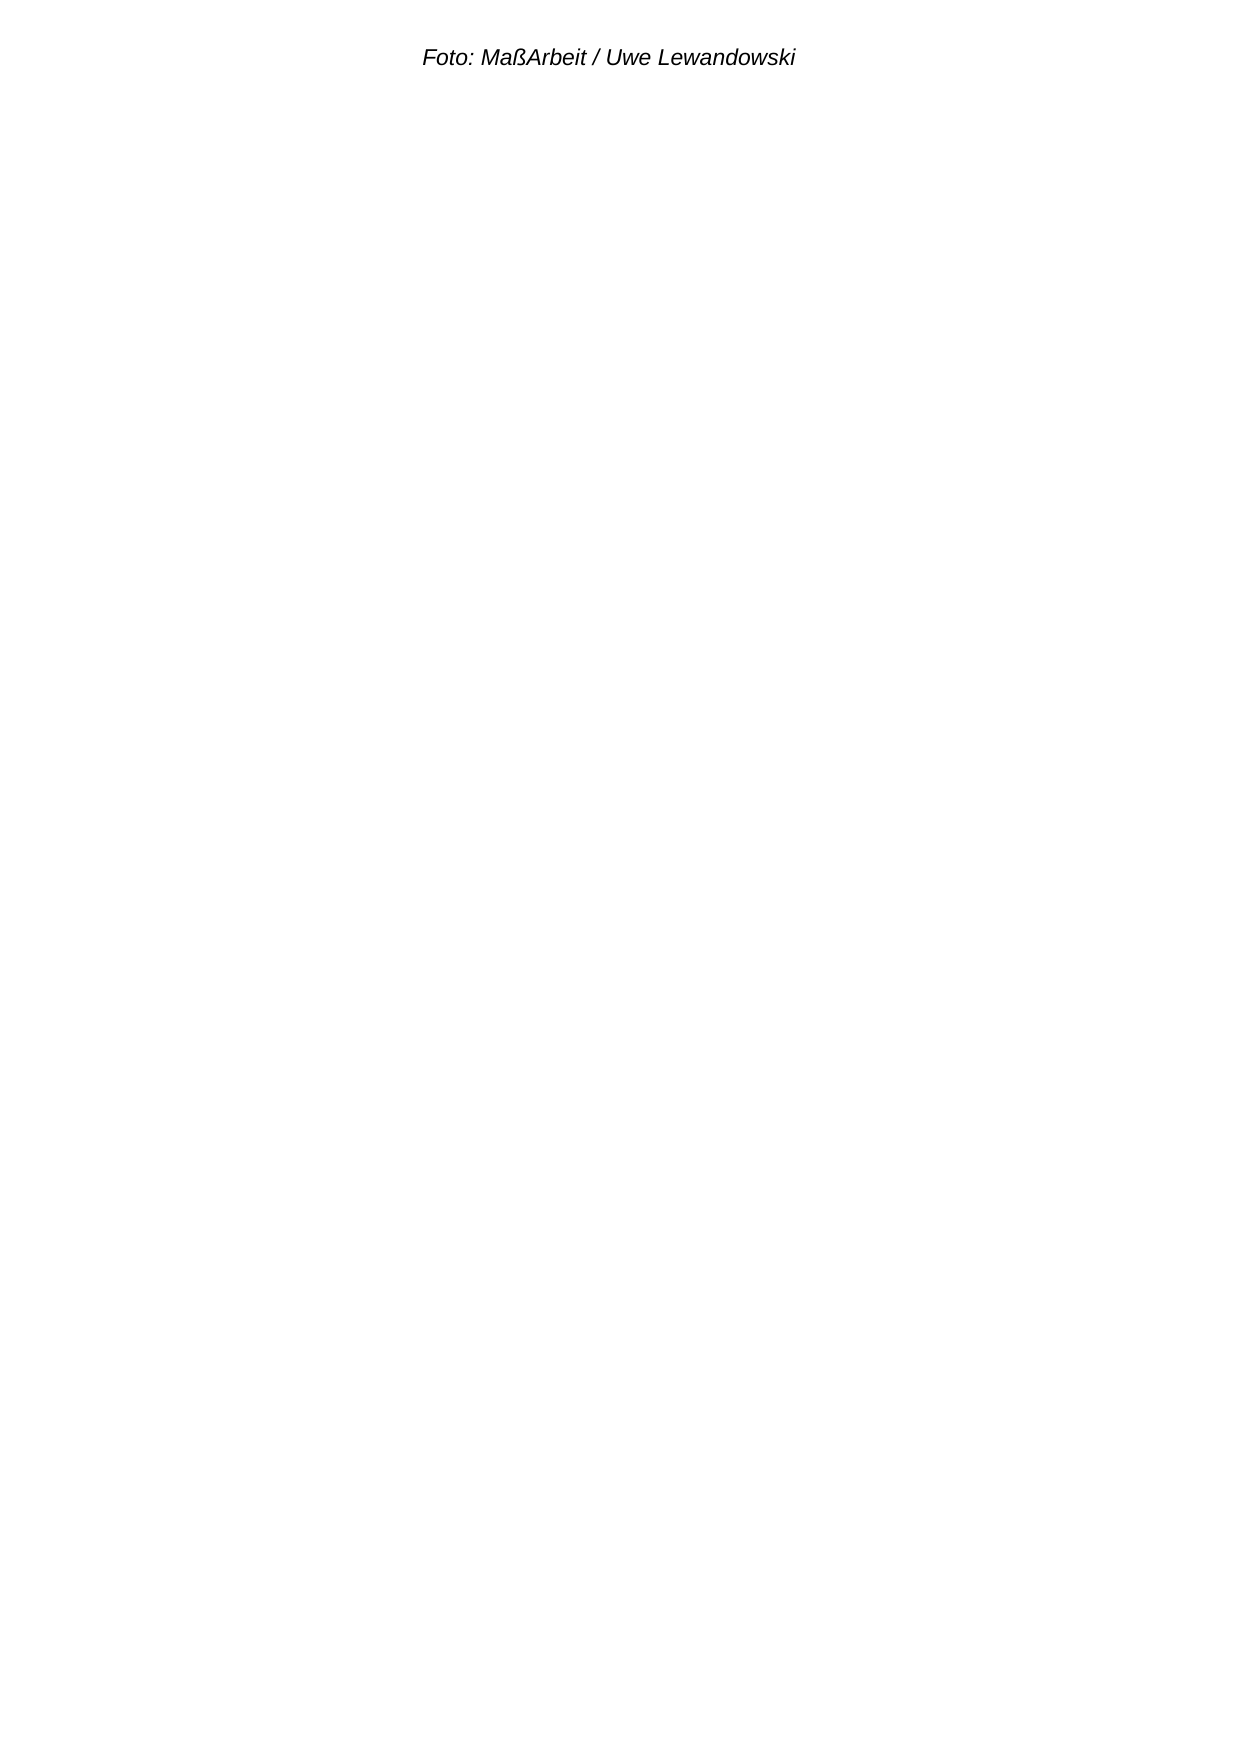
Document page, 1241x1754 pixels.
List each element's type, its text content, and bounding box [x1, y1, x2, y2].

text Foto: MaßArbeit / Uwe Lewandowski [148, 44, 797, 71]
